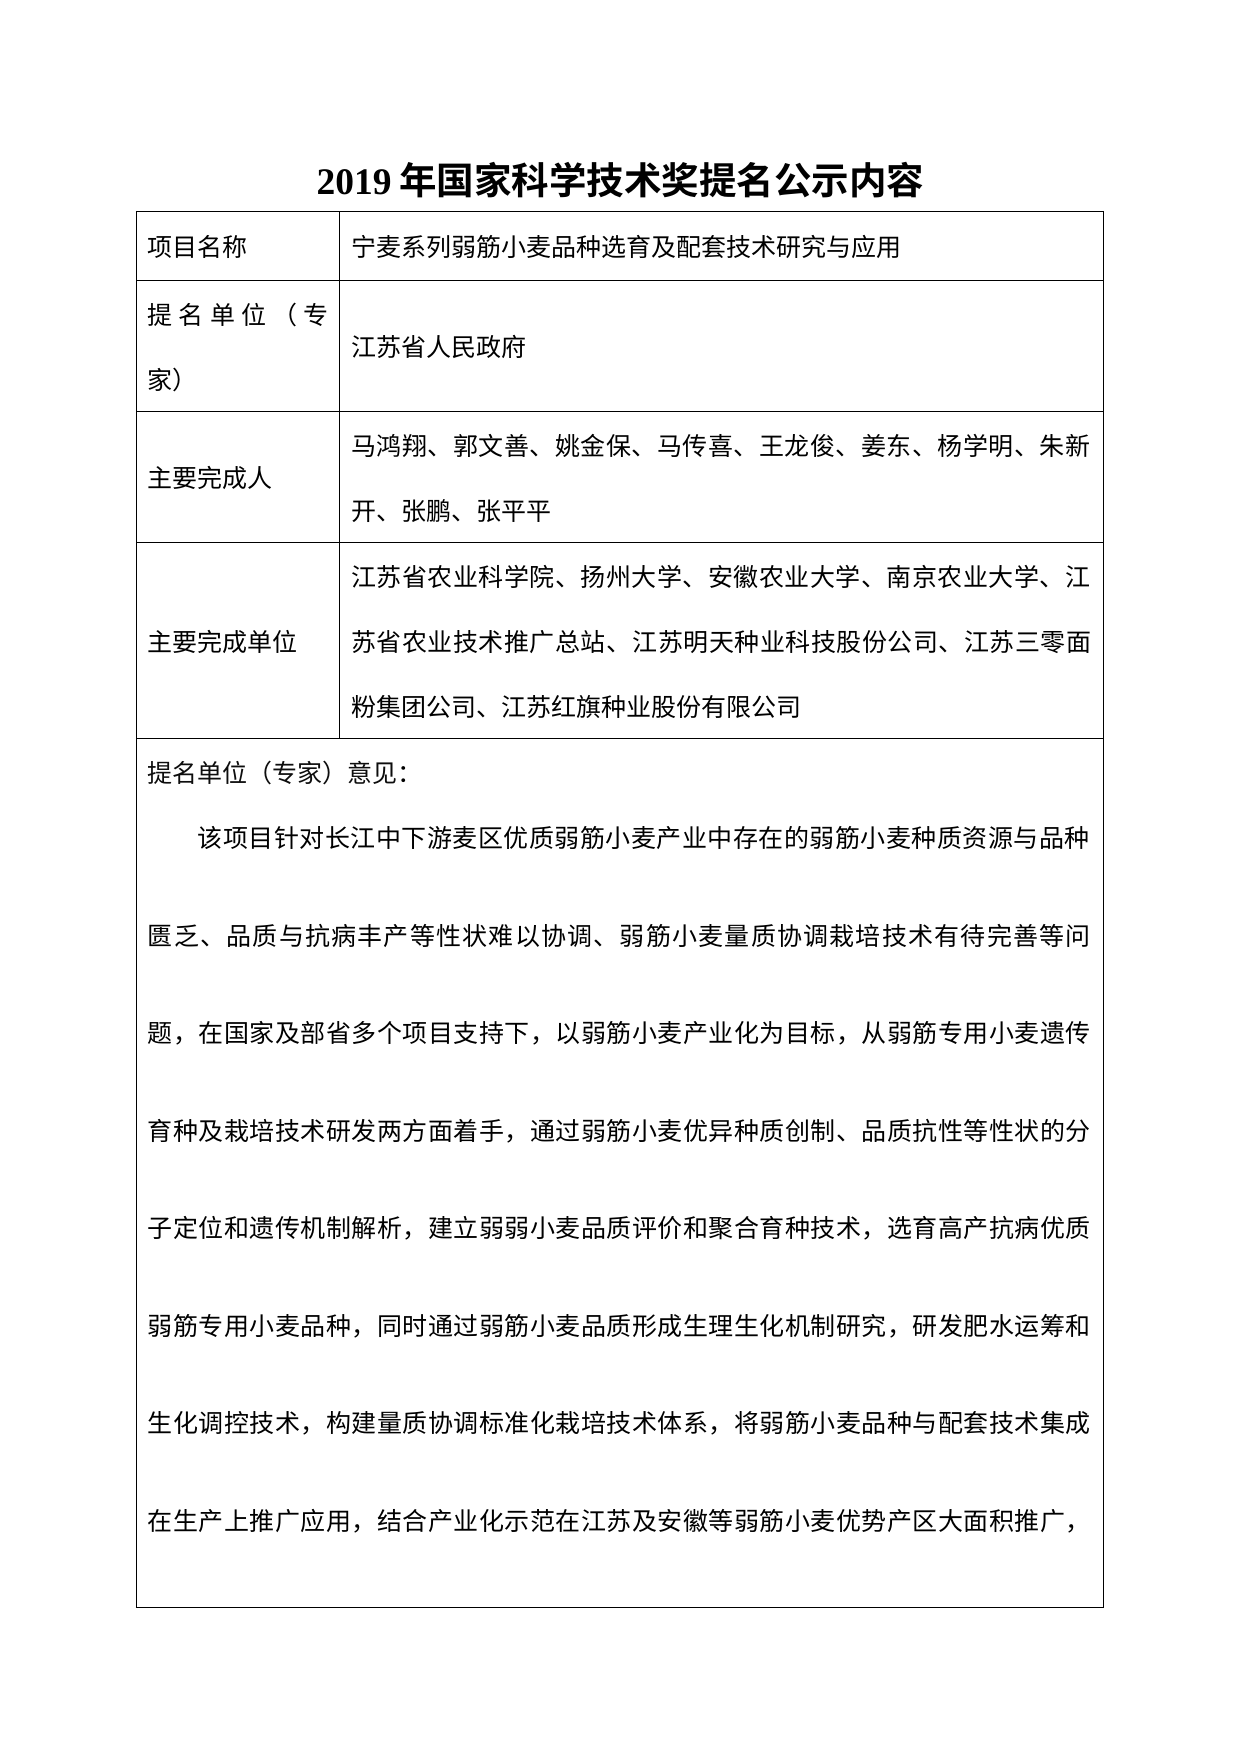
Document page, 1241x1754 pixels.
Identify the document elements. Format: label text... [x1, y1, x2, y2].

table_cell 主要完成单位 [137, 543, 339, 738]
table_cell 马鸿翔、郭文善、姚金保、马传喜、王龙俊、姜东、杨学明、朱新开、张鹏、张平平 [340, 412, 1103, 542]
table_header 宁麦系列弱筋小麦品种选育及配套技术研究与应用 [340, 212, 1103, 280]
table_header 项目名称 [137, 212, 339, 280]
table_cell 江苏省农业科学院、扬州大学、安徽农业大学、南京农业大学、江苏省农业技术推广总站、江苏明天种业科技股份公司、江苏三零面粉集团公司、江苏红旗种业股份有限公司 [340, 543, 1103, 738]
table_cell 江苏省人民政府 [340, 281, 1103, 411]
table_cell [137, 739, 1103, 1607]
table_cell 提名单位（专家） [137, 281, 339, 411]
table_cell 主要完成人 [137, 412, 339, 542]
text 2019年国家科学技术奖提名公示内容 [148, 146, 1092, 211]
